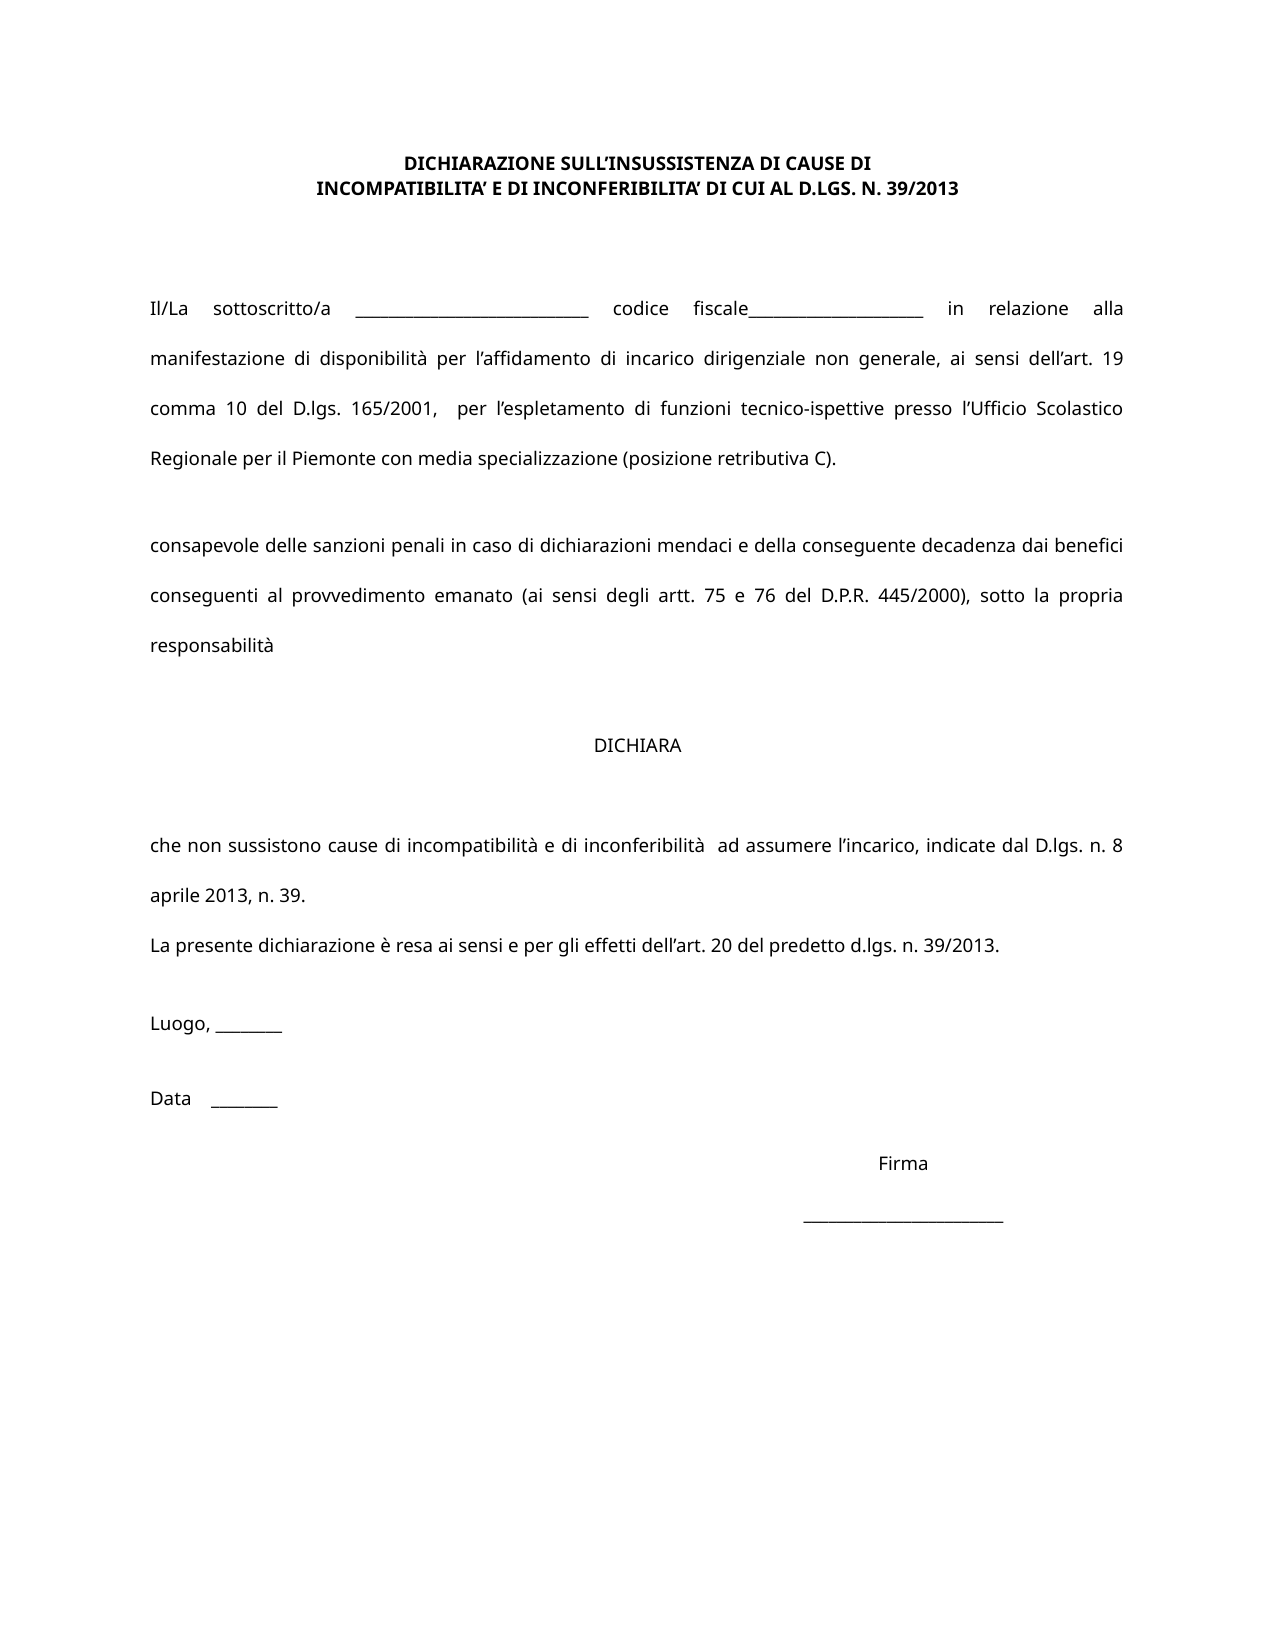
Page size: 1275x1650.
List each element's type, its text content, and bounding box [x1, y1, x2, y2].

text ________________________ [682, 1200, 1125, 1225]
text DICHIARA [150, 712, 1125, 762]
text Firma [682, 1150, 1125, 1175]
text Luogo, ________ [150, 1000, 1125, 1037]
text Il/La sottoscritto/a ____________________________ codice fiscale_____________________ in relazione alla manifestazione di disponibilità per l’affidamento di incarico dirigenziale non generale, ai sensi dell’art. 19 comma 10 del D.lgs. 165/2001, per l’espletamento di funzioni tecnico-ispettive presso l’Ufficio Scolastico Regionale per il Piemonte con media specializzazione (posizione retributiva C). [150, 275, 1125, 475]
text DICHIARAZIONE SULL’INSUSSISTENZA DI CAUSE DI [150, 150, 1125, 175]
text La presente dichiarazione è resa ai sensi e per gli effetti dell’art. 20 del predetto d.lgs. n. 39/2013. [150, 912, 1125, 962]
text consapevole delle sanzioni penali in caso di dichiarazioni mendaci e della conseguente decadenza dai benefici conseguenti al provvedimento emanato (ai sensi degli artt. 75 e 76 del D.P.R. 445/2000), sotto la propria responsabilità [150, 512, 1125, 662]
text INCOMPATIBILITA’ E DI INCONFERIBILITA’ DI CUI AL D.LGS. N. 39/2013 [150, 175, 1125, 200]
text che non sussistono cause di incompatibilità e di inconferibilità ad assumere l’incarico, indicate dal D.lgs. n. 8 aprile 2013, n. 39. [150, 812, 1125, 912]
text Data ________ [150, 1075, 1125, 1112]
